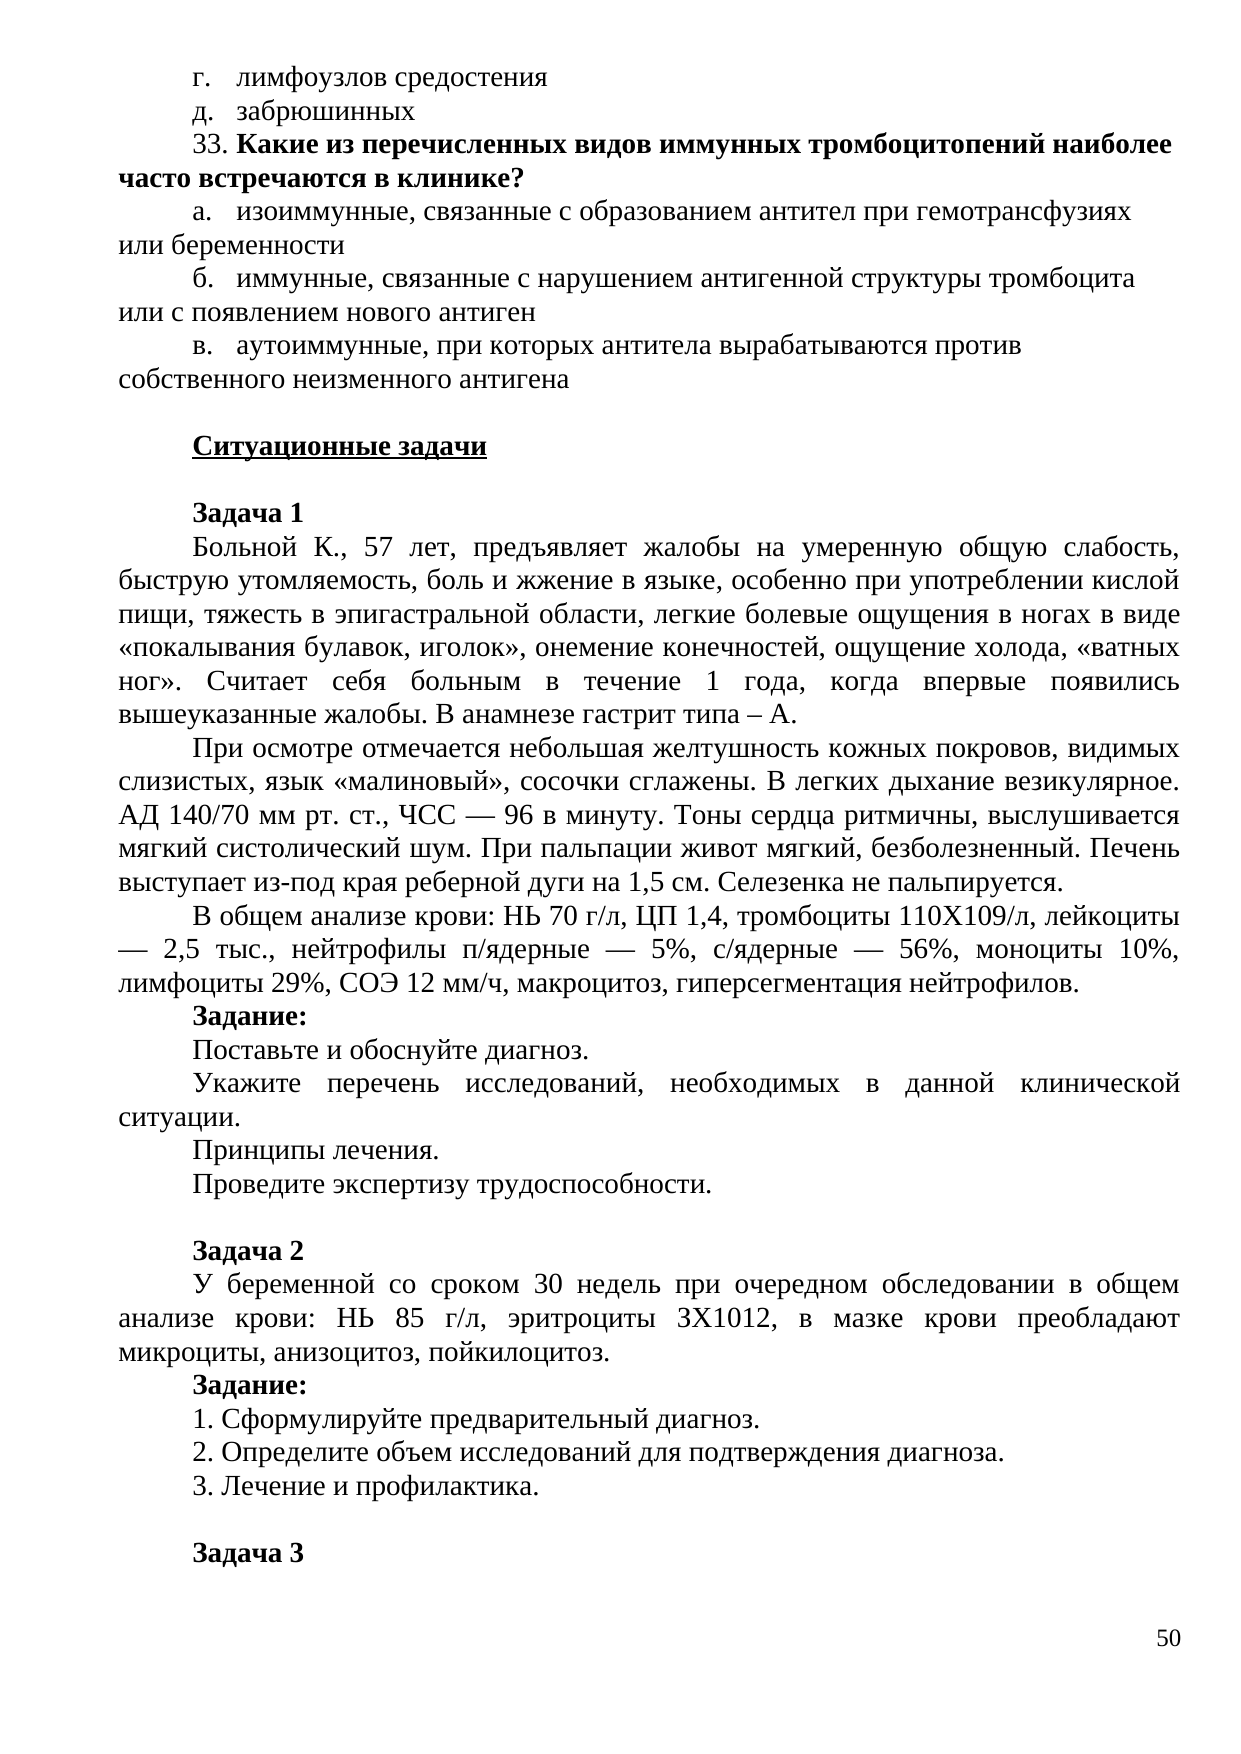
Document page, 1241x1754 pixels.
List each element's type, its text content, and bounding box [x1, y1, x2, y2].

list забрюшинных [118, 93, 1181, 126]
text Больной К., 57 лет, предъявляет жалобы на умеренную общую слабость, быструю утомляемость, боль и жжение в языке, особенно при употреблении кислой пищи, тяжесть в эпигастральной области, легкие болевые ощущения в ногах в виде «покалывания булавок, иголок», онемение конечностей, ощущение холода, «ватных ног». Считает себя больным в течение 1 года, когда впервые появились вышеуказанные жалобы. В анамнезе гастрит типа – А. [118, 529, 1181, 730]
text Задача 3 [118, 1535, 1181, 1568]
list аутоиммунные, при которых антитела вырабатываются против собственного неизменного антигена [118, 327, 1181, 394]
text Ситуационные задачи [118, 428, 1181, 462]
list Какие из перечисленных видов иммунных тромбоцитопений наиболее часто встречаются в клинике? [118, 126, 1181, 193]
text При осмотре отмечается небольшая желтушность кожных покровов, видимых слизистых, язык «малиновый», сосочки сглажены. В легких дыхание везикулярное. АД 140/70 мм рт. ст., ЧСС — 96 в минуту. Тоны сердца ритмичны, выслушивается мягкий систолический шум. При пальпации живот мягкий, безболезненный. Печень выступает из-под края реберной дуги на . Селезенка не пальпируется. [118, 730, 1181, 898]
text 2. Определите объем исследований для подтверждения диагноза. [118, 1434, 1181, 1468]
text Задача 2 [118, 1233, 1181, 1267]
text Поставьте и обоснуйте диагноз. [118, 1032, 1181, 1065]
text В общем анализе крови: НЬ 70 г/л, ЦП 1,4, тромбоциты 110Х109/л, лейкоциты — 2,5 тыс., нейтрофилы п/ядерные — 5%, с/ядерные — 56%, моноциты 10%, лимфоциты 29%, СОЭ 12 мм/ч, макроцитоз, гиперсегментация нейтрофилов. [118, 898, 1181, 998]
text Задача 1 [118, 495, 1181, 529]
text Задание: [118, 1367, 1181, 1401]
text Принципы лечения. [118, 1132, 1181, 1166]
list изоиммунные, связанные с образованием антител при гемотрансфузиях или беременности [118, 193, 1181, 260]
text Укажите перечень исследований, необходимых в данной клинической ситуации. [118, 1065, 1181, 1132]
text У беременной со сроком 30 недель при очередном обследовании в общем анализе крови: НЬ 85 г/л, эритроциты ЗХ1012, в мазке крови преобладают микроциты, анизоцитоз, пойкилоцитоз. [118, 1267, 1181, 1367]
list иммунные, связанные с нарушением антигенной структуры тромбоцита или с появлением нового антиген [118, 260, 1181, 327]
text Проведите экспертизу трудоспособности. [118, 1166, 1181, 1199]
text 3. Лечение и профилактика. [118, 1468, 1181, 1501]
list лимфоузлов средостения [118, 59, 1181, 93]
text Задание: [118, 998, 1181, 1032]
text 1. Сформулируйте предварительный диагноз. [118, 1401, 1181, 1434]
